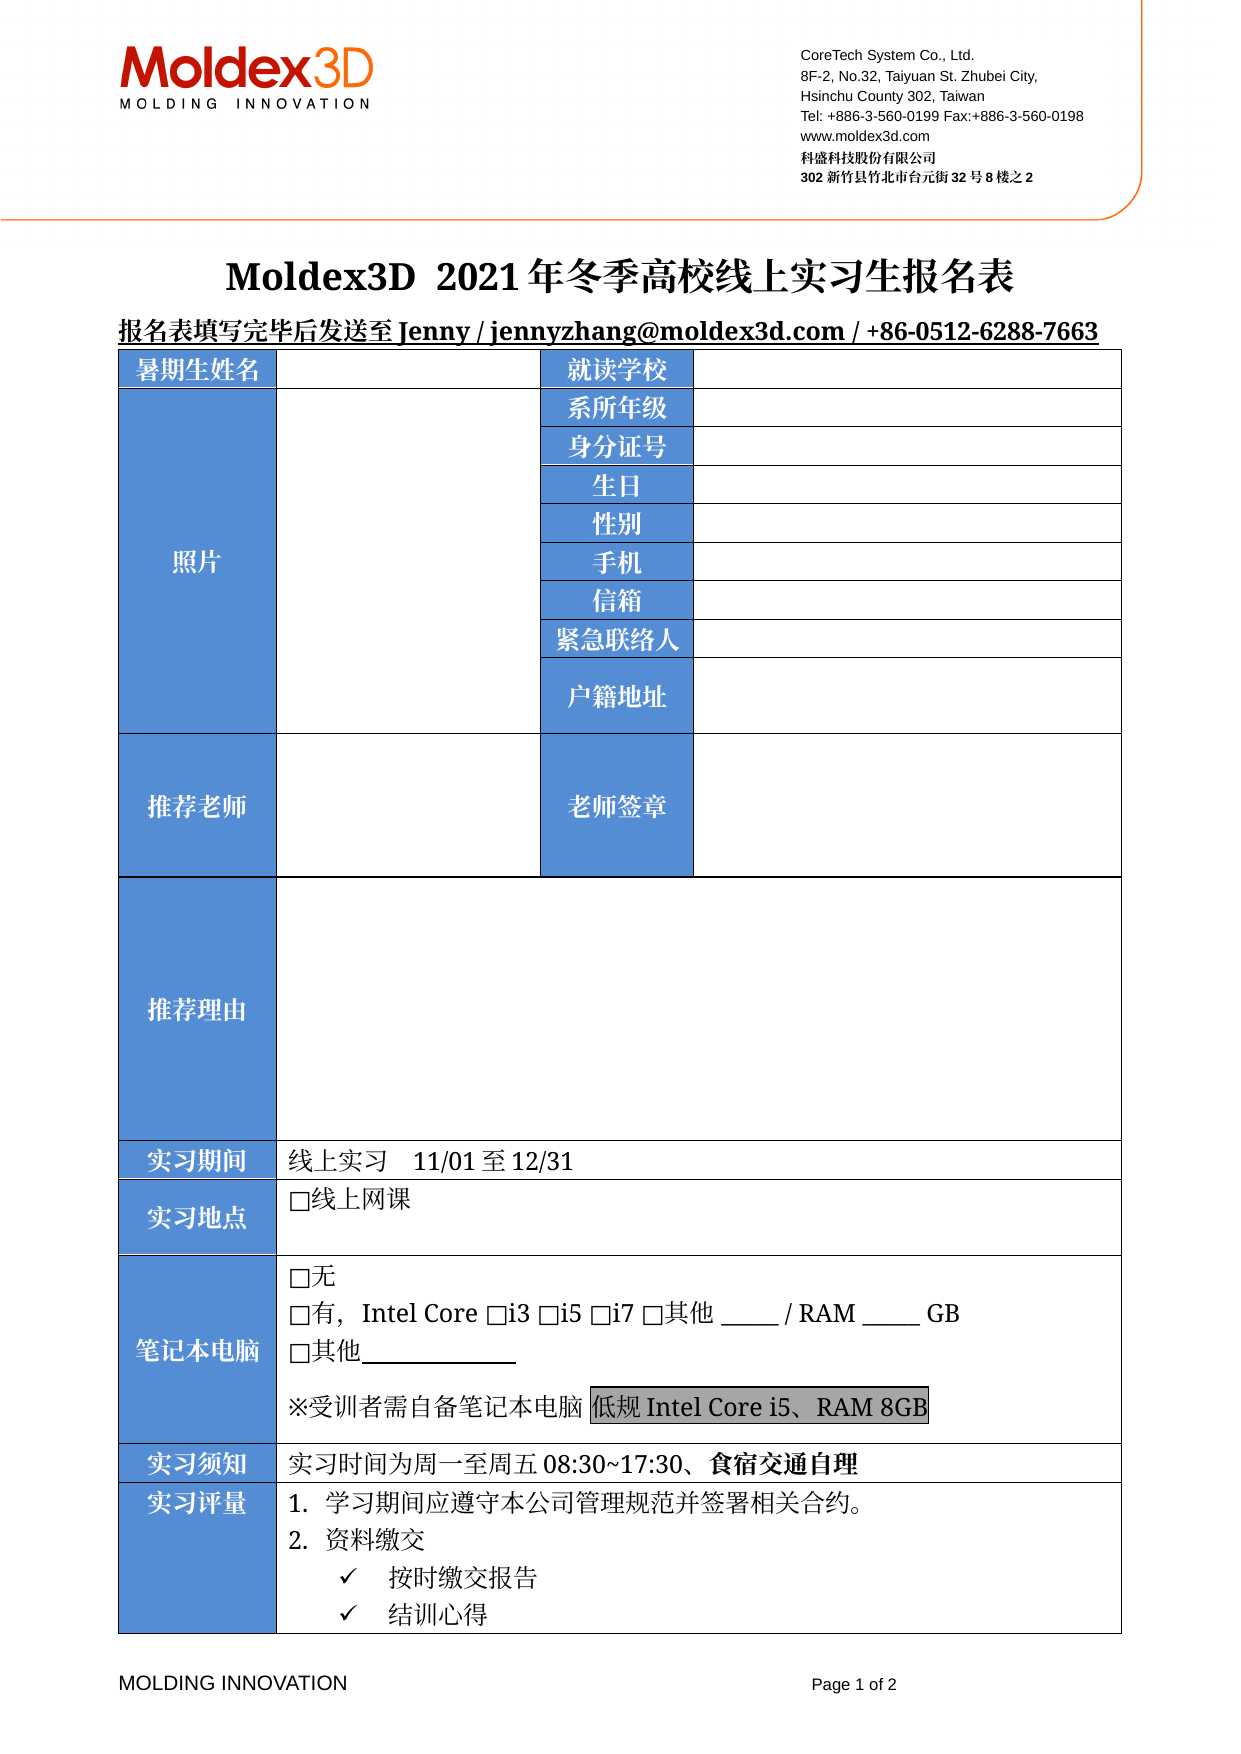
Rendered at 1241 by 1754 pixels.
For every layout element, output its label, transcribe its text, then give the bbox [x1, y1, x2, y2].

table_cell 老师签章 [541, 734, 693, 876]
table_cell 系所年级 [541, 389, 693, 426]
table_cell 生日 [541, 466, 693, 503]
table_cell [694, 504, 1121, 542]
picture [0, 0, 1214, 244]
table_cell [277, 878, 1121, 1140]
table_cell 实习期间 [119, 1141, 276, 1178]
table_cell [694, 466, 1121, 503]
table_cell 实习地点 [119, 1180, 276, 1254]
table_cell □无 □有，Intel Core □i3 □i5 □i7 □其他 _____ / RAM _____ GB □其他 ※受训者需自备笔记本电脑 低规Intel Core i5、RAM 8GB [277, 1256, 1121, 1443]
table_cell 线上实习 11/01至12/31 [277, 1141, 1121, 1178]
table_header [694, 350, 1121, 387]
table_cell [277, 1483, 1121, 1633]
table_cell 实习须知 [119, 1444, 276, 1482]
table_header [277, 350, 540, 387]
table_cell [694, 427, 1121, 464]
table_cell 紧急联络人 [541, 620, 693, 657]
table_cell [694, 734, 1121, 876]
table_cell 实习时间为周一至周五08:30~17:30、食宿交通自理 [277, 1444, 1121, 1482]
table_cell 实习评量 [119, 1483, 276, 1633]
table_cell [277, 389, 540, 733]
table_cell 手机 [541, 543, 693, 580]
table_cell 照片 [119, 389, 276, 733]
table_cell 性别 [541, 504, 693, 542]
table_cell [694, 389, 1121, 426]
table_cell □线上网课 [277, 1180, 1121, 1254]
table_cell 笔记本电脑 [119, 1256, 276, 1443]
table_cell 推荐理由 [119, 878, 276, 1140]
table_cell 推荐老师 [119, 734, 276, 876]
text 报名表填写完毕后发送至Jenny / jennyzhang@moldex3d.com / +86-0512-6288-7663 [118, 311, 1122, 349]
table_cell [694, 620, 1121, 657]
table_cell 户籍地址 [541, 658, 693, 733]
table_header 暑期生姓名 [119, 350, 276, 387]
table_cell [694, 543, 1121, 580]
table_cell 身分证号 [541, 427, 693, 464]
table_cell [694, 581, 1121, 619]
table_cell [277, 734, 540, 876]
text Moldex3D 2021年冬季高校线上实习生报名表 [118, 236, 1122, 311]
table_cell 信箱 [541, 581, 693, 619]
table_cell [694, 658, 1121, 733]
table_header 就读学校 [541, 350, 693, 387]
